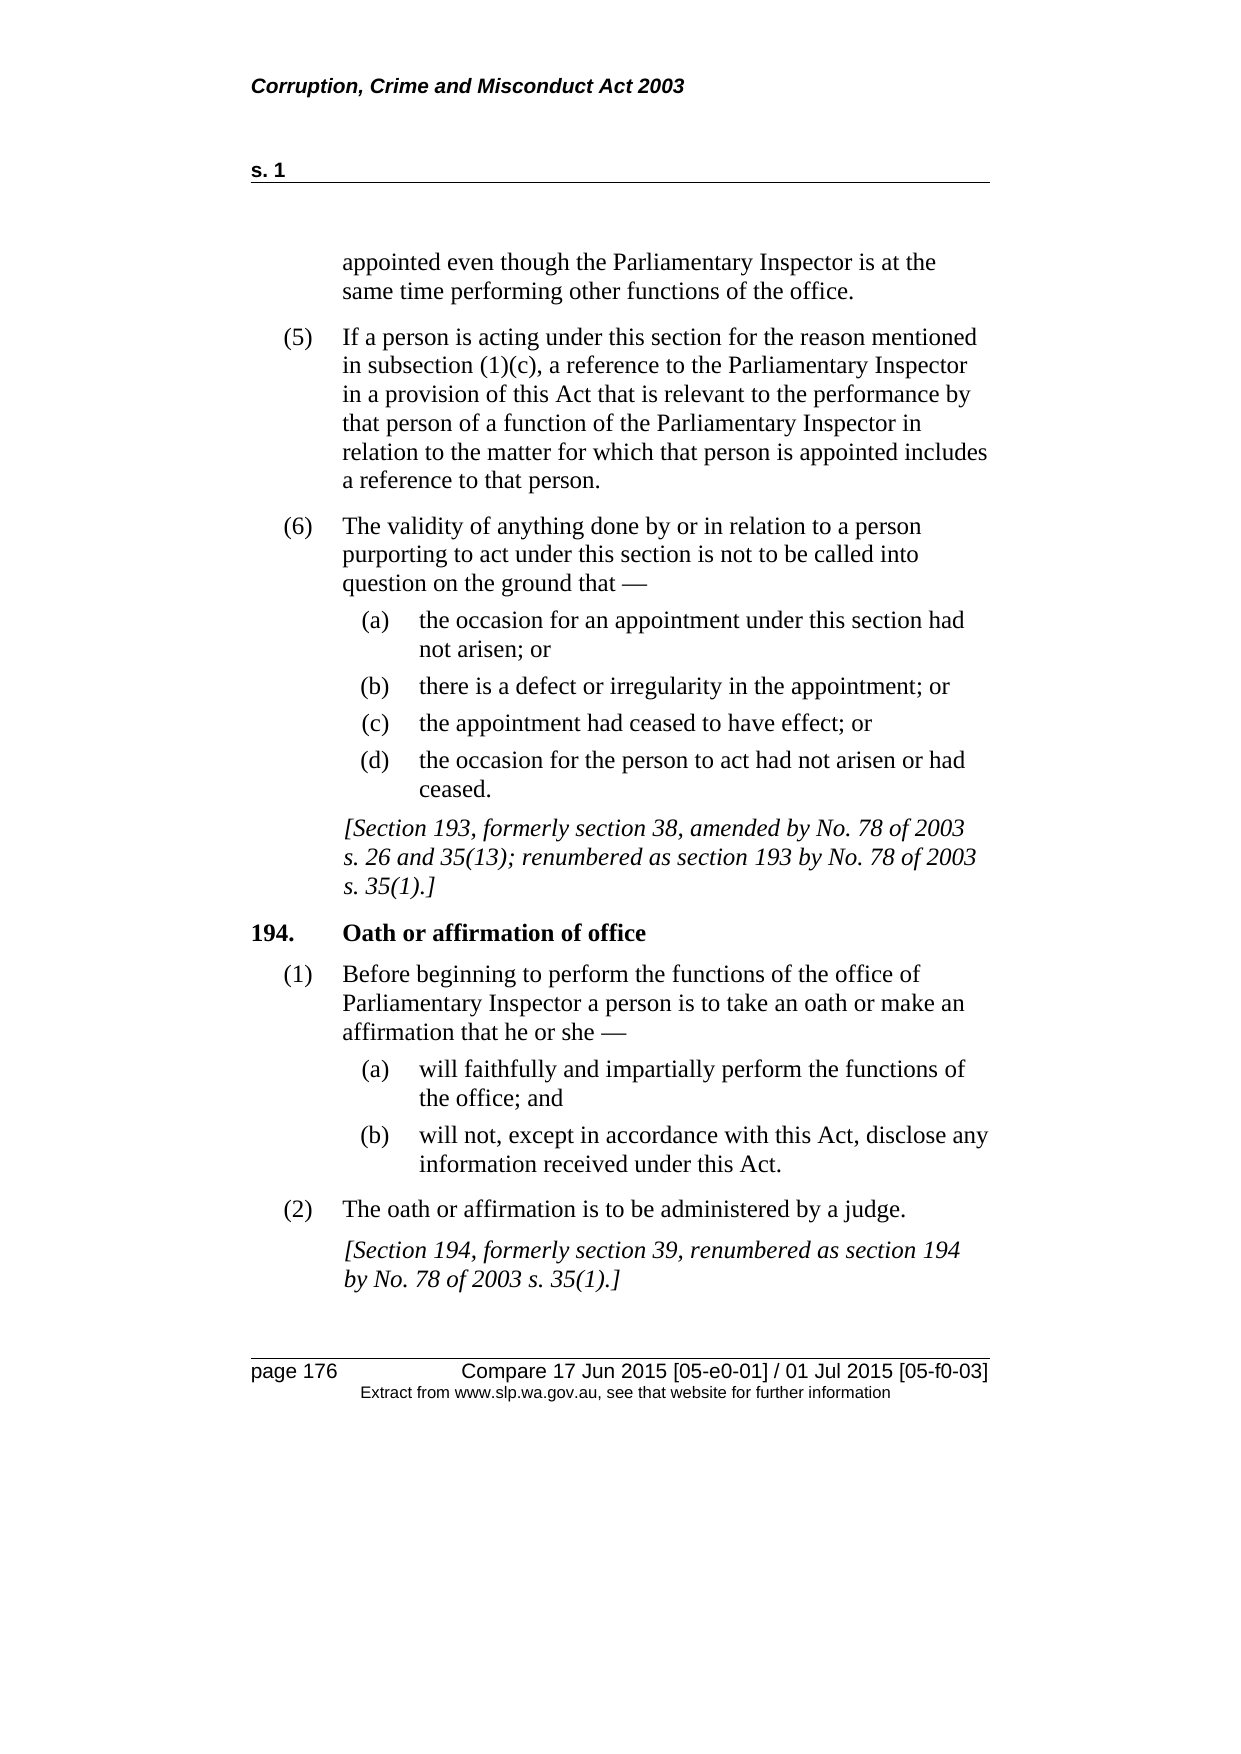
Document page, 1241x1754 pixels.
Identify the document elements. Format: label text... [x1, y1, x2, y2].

text (d) the occasion for the person to act had not arisen or had ceased. [251, 745, 990, 803]
text (a) the occasion for an appointment under this section had not arisen; or [251, 605, 990, 663]
text (a) will faithfully and impartially perform the functions of the office; and [251, 1054, 990, 1112]
text (b) will not, except in accordance with this Act, disclose any information received under this Act. [251, 1120, 990, 1177]
text [Section 194, formerly section 39, renumbered as section 194 by No. 78 of 2003 s. 35(1).] [251, 1235, 990, 1293]
text (5) If a person is acting under this section for the reason mentioned in subsection (1)(c), a reference to the Parliamentary Inspector in a provision of this Act that is relevant to the performance by that person of a function of the Parliamentary Inspector in relation to the matter for which that person is appointed includes a reference to that person. [251, 322, 990, 494]
text (2) The oath or affirmation is to be administered by a judge. [251, 1194, 990, 1223]
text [251, 247, 990, 305]
text (6) The validity of anything done by or in relation to a person purporting to act under this section is not to be called into question on the ground that — [251, 511, 990, 597]
text [Section 193, formerly section 38, amended by No. 78 of 2003 s. 26 and 35(13); renumbered as section 193 by No. 78 of 2003 s. 35(1).] [251, 813, 990, 899]
subtitle 194. Oath or affirmation of office [251, 918, 990, 947]
text (1) Before beginning to perform the functions of the office of Parliamentary Inspector a person is to take an oath or make an affirmation that he or she — [251, 959, 990, 1046]
text (b) there is a defect or irregularity in the appointment; or [251, 671, 990, 700]
text (c) the appointment had ceased to have effect; or [251, 708, 990, 737]
